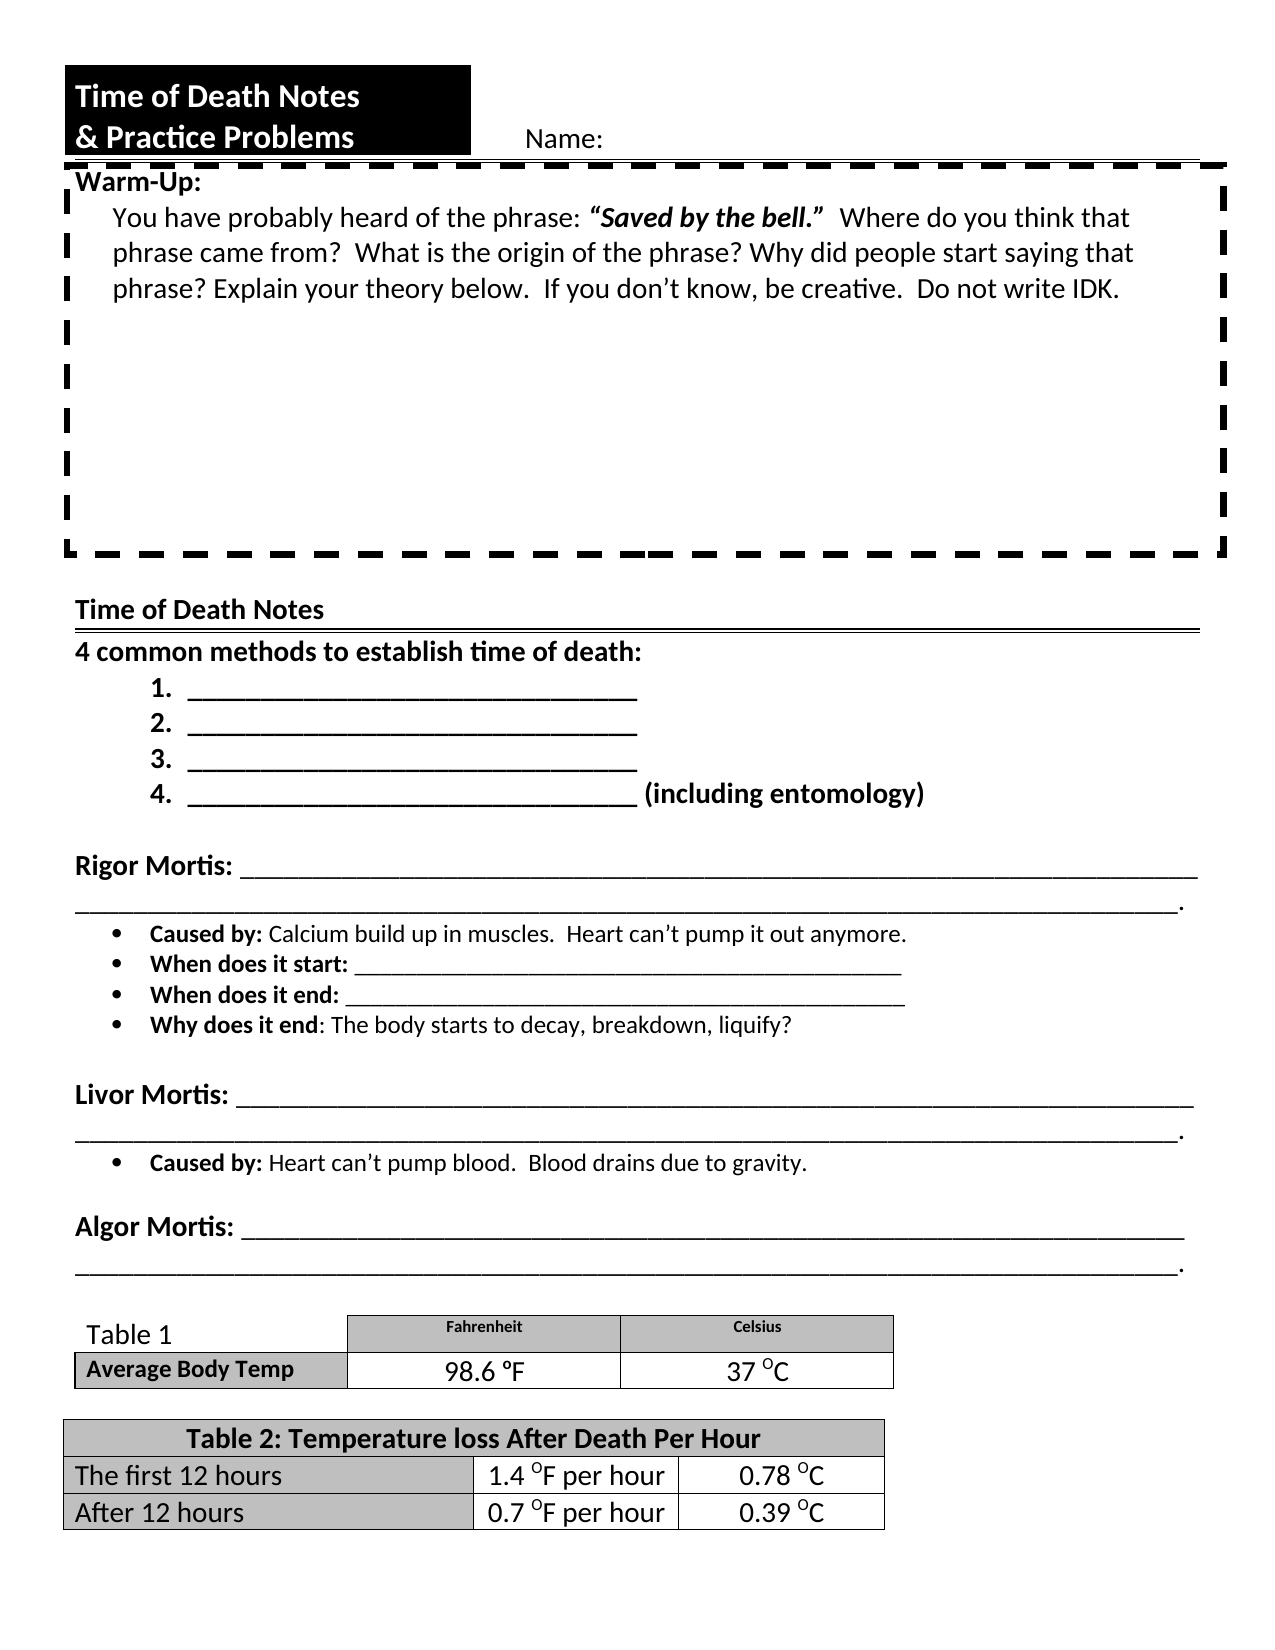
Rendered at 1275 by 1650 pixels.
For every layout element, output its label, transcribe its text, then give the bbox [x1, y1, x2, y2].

list _______________________________ [150, 740, 1200, 776]
text Time of Death Notes [75, 591, 1200, 628]
list _______________________________ [150, 704, 1200, 740]
list When does it end: _____________________________________________ [112, 979, 1200, 1010]
text 4 common methods to establish time of death: [75, 633, 1200, 669]
list _______________________________ (including entomology) [150, 776, 1200, 811]
text Time of Death Notes [75, 75, 1200, 116]
table_cell 0.39 OC [679, 1494, 884, 1529]
table_header Table 2: Temperature loss After Death Per Hour [64, 1420, 884, 1456]
list Caused by: Calcium build up in muscles. Heart can’t pump it out anymore. [112, 918, 1200, 949]
table_cell 0.78 OC [679, 1457, 884, 1493]
table_header Fahrenheit [348, 1316, 620, 1352]
text & Practice Problems Name: [75, 116, 1200, 159]
list You have probably heard of the phrase: “Saved by the bell.” Where do you think that phrase came from? What is the origin of the phrase? Why did people start saying that phrase? Explain your theory below. If you don’t know, be creative. Do not write IDK. [112, 199, 1200, 306]
text ____________________________________________________________________________. [75, 1111, 1200, 1147]
table_header Table 1 [75, 1315, 347, 1352]
table_cell 0.7 OF per hour [474, 1494, 678, 1529]
table_cell The first 12 hours [64, 1457, 473, 1493]
text Warm-Up: [75, 163, 1200, 199]
text Rigor Mortis: __________________________________________________________________ [75, 847, 1200, 882]
text Algor Mortis: _________________________________________________________________ [75, 1208, 1200, 1244]
text ____________________________________________________________________________. [75, 1244, 1200, 1279]
list Why does it end: The body starts to decay, breakdown, liquify? [112, 1010, 1200, 1040]
list When does it start: ____________________________________________ [112, 949, 1200, 979]
table_cell 37 OC [621, 1353, 893, 1388]
table_cell Average Body Temp [76, 1353, 347, 1388]
table_header Celsius [621, 1316, 893, 1352]
table_cell After 12 hours [64, 1494, 473, 1529]
text Livor Mortis: __________________________________________________________________ [75, 1076, 1200, 1111]
table_cell 1.4 OF per hour [474, 1457, 678, 1493]
list _______________________________ [150, 669, 1200, 704]
list Caused by: Heart can’t pump blood. Blood drains due to gravity. [112, 1147, 1200, 1178]
table_cell 98.6 oF [348, 1353, 620, 1388]
text ____________________________________________________________________________. [75, 882, 1200, 918]
